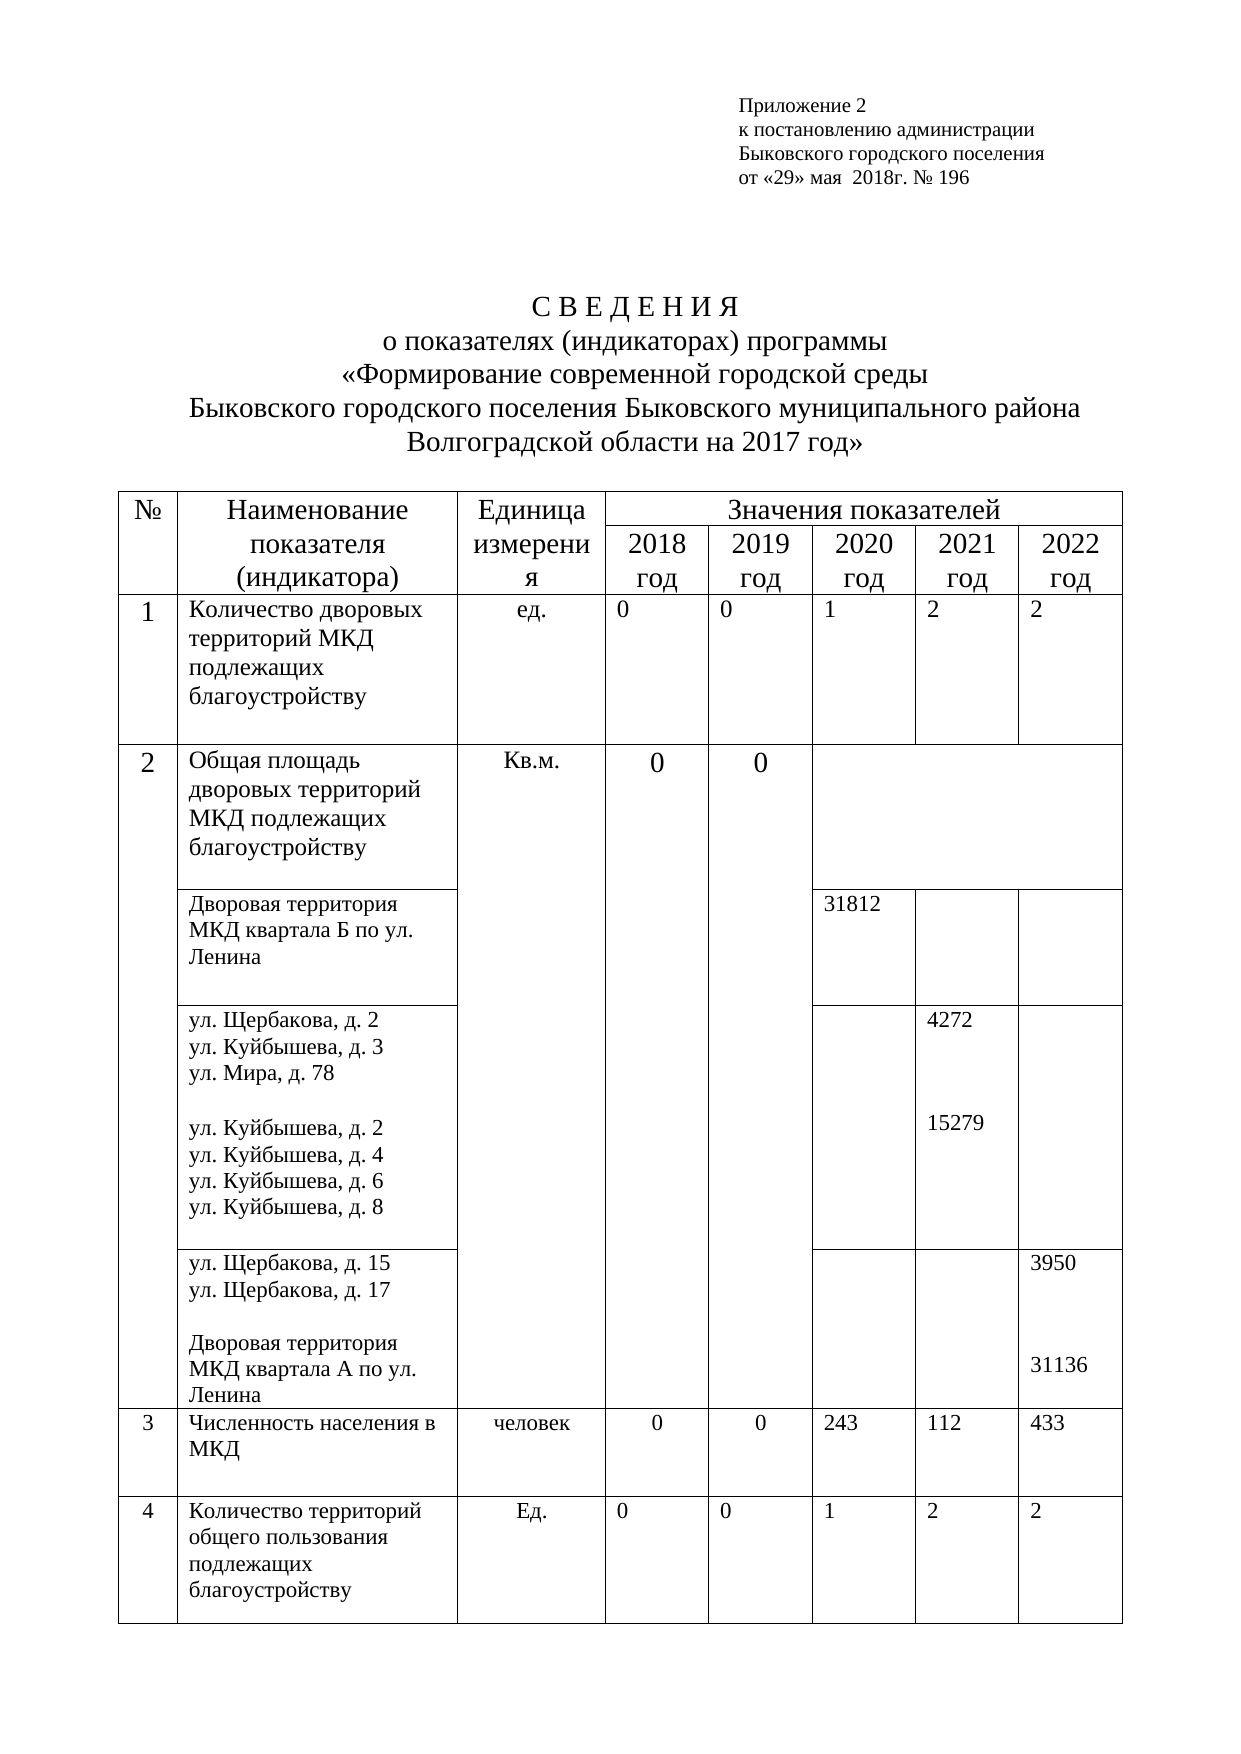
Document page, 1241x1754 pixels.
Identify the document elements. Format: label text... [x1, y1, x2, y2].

table_cell [916, 1250, 1018, 1408]
table_cell Количество дворовых территорий МКД подлежащих благоустройству [178, 595, 457, 744]
table_cell 0 [606, 595, 708, 744]
table_cell Ед. [458, 1497, 605, 1623]
table_cell 3950 31136 [1019, 1250, 1122, 1408]
table_cell [1019, 890, 1122, 1005]
table_header № [119, 492, 177, 593]
table_cell [813, 1250, 915, 1408]
table_cell 2 [1019, 1497, 1122, 1623]
table_cell 2020 год [813, 526, 915, 593]
table_cell ул. Щербакова, д. 15 ул. Щербакова, д. 17 Дворовая территория МКД квартала А по ул. Ленина [178, 1250, 457, 1408]
table_cell 3 [119, 1409, 177, 1496]
table_cell [813, 1006, 915, 1248]
table_cell 4 [119, 1497, 177, 1623]
table_cell Кв.м. [458, 745, 605, 1408]
table_cell 0 [606, 1497, 708, 1623]
text к постановлению администрации [738, 117, 1152, 141]
table_cell 0 [709, 745, 812, 1408]
table_cell 2021 год [916, 526, 1018, 593]
table_cell 0 [709, 595, 812, 744]
table_cell 0 [709, 1497, 812, 1623]
table_cell Общая площадь дворовых территорий МКД подлежащих благоустройству [178, 745, 457, 889]
table_cell [916, 890, 1018, 1005]
table_cell 2 [916, 595, 1018, 744]
table_cell ул. Щербакова, д. 2 ул. Куйбышева, д. 3 ул. Мира, д. 78 ул. Куйбышева, д. 2 ул. Куйбышева, д. 4 ул. Куйбышева, д. 6 ул. Куйбышева, д. 8 [178, 1006, 457, 1248]
table_cell 31812 [813, 890, 915, 1005]
text Приложение 2 [738, 93, 1152, 117]
table_cell 2 [119, 745, 177, 1408]
table_cell 2019 год [709, 526, 812, 593]
table_cell 4272 15279 [916, 1006, 1018, 1248]
table_header Значения показателей [606, 492, 1122, 525]
table_cell 2022 год [1019, 526, 1122, 593]
table_cell 2 [1019, 595, 1122, 744]
table_cell ед. [458, 595, 605, 744]
table_cell 243 [813, 1409, 915, 1496]
table_cell 1 [813, 1497, 915, 1623]
table_cell 0 [606, 1409, 708, 1496]
table_cell 1 [119, 595, 177, 744]
table_cell 2 [916, 1497, 1018, 1623]
table_cell [813, 745, 1122, 889]
table_cell 0 [606, 745, 708, 1408]
text С В Е Д Е Н И Я [118, 289, 1152, 323]
table_header Единица измерения [458, 492, 605, 593]
table_header Наименование показателя (индикатора) [178, 492, 457, 593]
table_cell [1019, 1006, 1122, 1248]
table_cell 433 [1019, 1409, 1122, 1496]
text от «29» мая 2018г. № 196 [738, 165, 1152, 189]
text Быковского городского поселения Быковского муниципального района [118, 390, 1152, 424]
table_cell человек [458, 1409, 605, 1496]
text Быковского городского поселения [738, 141, 1152, 165]
text «Формирование современной городской среды [118, 357, 1152, 390]
table_cell 0 [709, 1409, 812, 1496]
table_cell Дворовая территория МКД квартала Б по ул. Ленина [178, 890, 457, 1005]
text Волгоградской области на 2017 год» [118, 424, 1152, 457]
table_cell 112 [916, 1409, 1018, 1496]
table_cell 2018 год [606, 526, 708, 593]
table_cell Количество территорий общего пользования подлежащих благоустройству [178, 1497, 457, 1623]
text о показателях (индикаторах) программы [118, 323, 1152, 357]
table_cell Численность населения в МКД [178, 1409, 457, 1496]
table_cell 1 [813, 595, 915, 744]
